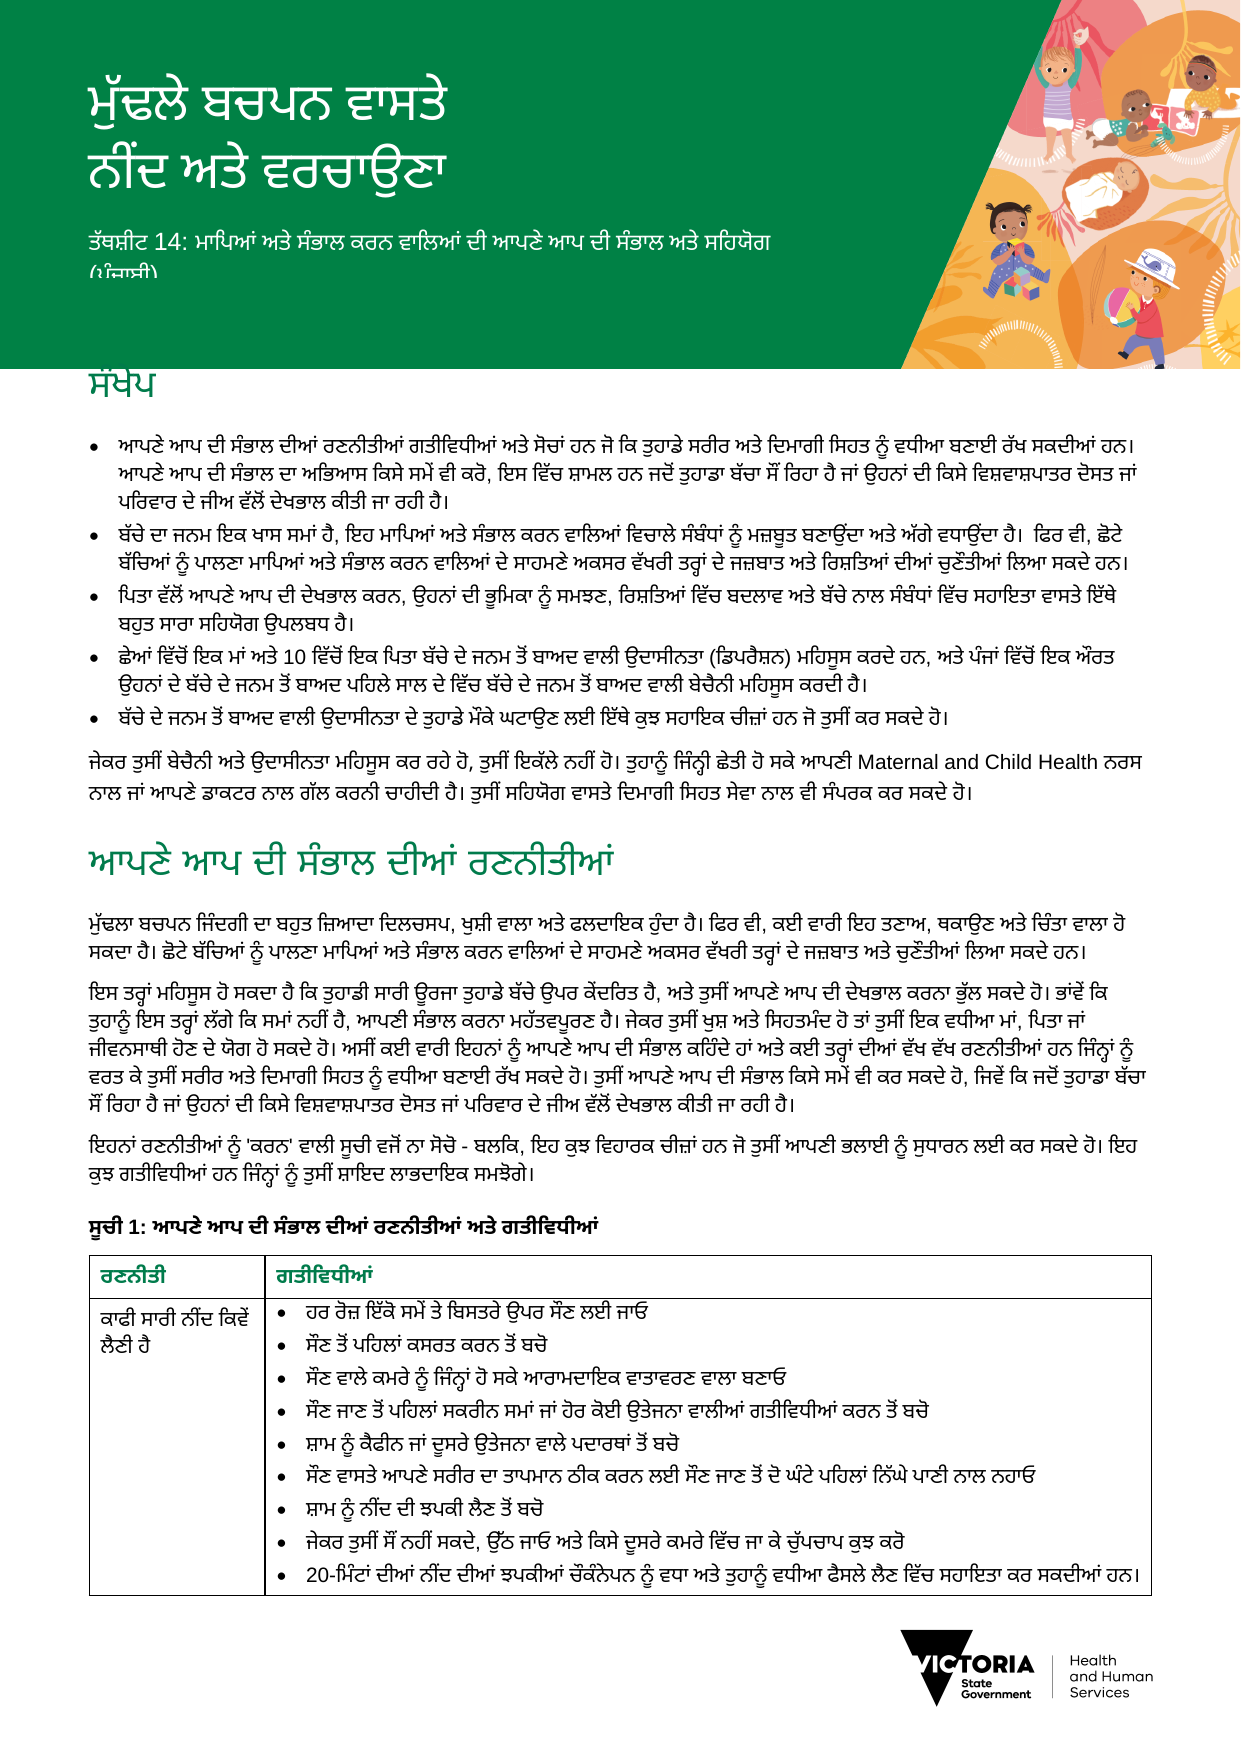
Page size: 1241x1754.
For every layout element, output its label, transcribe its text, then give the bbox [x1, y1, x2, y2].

subtitle ਆਪਣੇ ਆਪ ਦੀ ਸੰਭਾਲ ਦੀਆਂ ਰਣਨੀਤੀਆਂ [89, 842, 1152, 891]
text ਮੁੱਢਲਾ ਬਚਪਨ ਜਿੰਦਗੀ ਦਾ ਬਹੁਤ ਜ਼ਿਆਦਾ ਦਿਲਚਸਪ, ਖੁਸ਼ੀ ਵਾਲਾ ਅਤੇ ਫਲਦਾਇਕ ਹੁੰਦਾ ਹੈ। ਫਿਰ ਵੀ, ਕਈ ਵਾਰੀ ਇਹ ਤਣਾਅ, ਥਕਾਉਣ ਅਤੇ ਚਿੰਤਾ ਵਾਲਾ ਹੋ ਸਕਦਾ ਹੈ। ਛੋਟੇ ਬੱਚਿਆਂ ਨੂੰ ਪਾਲਣਾ ਮਾਪਿਆਂ ਅਤੇ ਸੰਭਾਲ ਕਰਨ ਵਾਲਿਆਂ ਦੇ ਸਾਹਮਣੇ ਅਕਸਰ ਵੱਖਰੀ ਤਰ੍ਹਾਂ ਦੇ ਜਜ਼ਬਾਤ ਅਤੇ ਚੁਣੌਤੀਆਂ ਲਿਆ ਸਕਦੇ ਹਨ। [89, 912, 1152, 968]
text ਬੱਚੇ ਦੇ ਜਨਮ ਤੋਂ ਬਾਅਦ ਵਾਲੀ ਉਦਾਸੀਨਤਾ ਦੇ ਤੁਹਾਡੇ ਮੌਕੇ ਘਟਾਉਣ ਲਈ ਇੱਥੇ ਕੁਝ ਸਹਾਇਕ ਚੀਜ਼ਾਂ ਹਨ ਜੋ ਤੁਸੀਂ ਕਰ ਸਕਦੇ ਹੋ। [89, 706, 1152, 734]
text ਸੂਚੀ 1: ਆਪਣੇ ਆਪ ਦੀ ਸੰਭਾਲ ਦੀਆਂ ਰਣਨੀਤੀਆਂ ਅਤੇ ਗਤੀਵਿਧੀਆਂ [89, 1215, 1152, 1243]
table_header ਗਤੀਵਿਧੀਆਂ [266, 1256, 1151, 1298]
text ਆਪਣੇ ਆਪ ਦੀ ਸੰਭਾਲ ਦੀਆਂ ਰਣਨੀਤੀਆਂ ਗਤੀਵਿਧੀਆਂ ਅਤੇ ਸੋਚਾਂ ਹਨ ਜੋ ਕਿ ਤੁਹਾਡੇ ਸਰੀਰ ਅਤੇ ਦਿਮਾਗੀ ਸਿਹਤ ਨੂੰ ਵਧੀਆ ਬਣਾਈ ਰੱਖ ਸਕਦੀਆਂ ਹਨ। ਆਪਣੇ ਆਪ ਦੀ ਸੰਭਾਲ ਦਾ ਅਭਿਆਸ ਕਿਸੇ ਸਮੇਂ ਵੀ ਕਰੋ, ਇਸ ਵਿੱਚ ਸ਼ਾਮਲ ਹਨ ਜਦੋਂ ਤੁਹਾਡਾ ਬੱਚਾ ਸੌਂ ਰਿਹਾ ਹੈ ਜਾਂ ਉਹਨਾਂ ਦੀ ਕਿਸੇ ਵਿਸ਼ਵਾਸ਼ਪਾਤਰ ਦੋਸਤ ਜਾਂ ਪਰਿਵਾਰ ਦੇ ਜੀਅ ਵੱਲੋਂ ਦੇਖਭਾਲ ਕੀਤੀ ਜਾ ਰਹੀ ਹੈ। [89, 433, 1152, 518]
text ਇਹਨਾਂ ਰਣਨੀਤੀਆਂ ਨੂੰ 'ਕਰਨ' ਵਾਲੀ ਸੂਚੀ ਵਜੋਂ ਨਾ ਸੋਚੋ - ਬਲਕਿ, ਇਹ ਕੁਝ ਵਿਹਾਰਕ ਚੀਜ਼ਾਂ ਹਨ ਜੋ ਤੁਸੀਂ ਆਪਣੀ ਭਲਾਈ ਨੂੰ ਸੁਧਾਰਨ ਲਈ ਕਰ ਸਕਦੇ ਹੋ। ਇਹ ਕੁਝ ਗਤੀਵਿਧੀਆਂ ਹਨ ਜਿੰਨ੍ਹਾਂ ਨੂੰ ਤੁਸੀਂ ਸ਼ਾਇਦ ਲਾਭਦਾਇਕ ਸਮਝੋਗੇ। [89, 1133, 1152, 1190]
table_cell ਕਾਫੀ ਸਾਰੀ ਨੀਂਦ ਕਿਵੇਂ ਲੈਣੀ ਹੈ [90, 1299, 264, 1595]
text ਪਿਤਾ ਵੱਲੋਂ ਆਪਣੇ ਆਪ ਦੀ ਦੇਖਭਾਲ ਕਰਨ, ਉਹਨਾਂ ਦੀ ਭੂਮਿਕਾ ਨੂੰ ਸਮਝਣ, ਰਿਸ਼ਤਿਆਂ ਵਿੱਚ ਬਦਲਾਵ ਅਤੇ ਬੱਚੇ ਨਾਲ ਸੰਬੰਧਾਂ ਵਿੱਚ ਸਹਾਇਤਾ ਵਾਸਤੇ ਇੱਥੇ ਬਹੁਤ ਸਾਰਾ ਸਹਿਯੋਗ ਉਪਲਬਧ ਹੈ। [89, 583, 1152, 640]
text ਛੇਆਂ ਵਿੱਚੋਂ ਇਕ ਮਾਂ ਅਤੇ 10 ਵਿੱਚੋਂ ਇਕ ਪਿਤਾ ਬੱਚੇ ਦੇ ਜਨਮ ਤੋਂ ਬਾਅਦ ਵਾਲੀ ਉਦਾਸੀਨਤਾ (ਡਿਪਰੈਸ਼ਨ) ਮਹਿਸੂਸ ਕਰਦੇ ਹਨ, ਅਤੇ ਪੰਜਾਂ ਵਿੱਚੋਂ ਇਕ ਔਰਤ ਉਹਨਾਂ ਦੇ ਬੱਚੇ ਦੇ ਜਨਮ ਤੋਂ ਬਾਅਦ ਪਹਿਲੇ ਸਾਲ ਦੇ ਵਿੱਚ ਬੱਚੇ ਦੇ ਜਨਮ ਤੋਂ ਬਾਅਦ ਵਾਲੀ ਬੇਚੈਨੀ ਮਹਿਸੂਸ ਕਰਦੀ ਹੈ। [89, 644, 1152, 701]
text ਜੇਕਰ ਤੁਸੀਂ ਬੇਚੈਨੀ ਅਤੇ ਉਦਾਸੀਨਤਾ ਮਹਿਸੂਸ ਕਰ ਰਹੇ ਹੋ, ਤੁਸੀਂ ਇਕੱਲੇ ਨਹੀਂ ਹੋ। ਤੁਹਾਨੂੰ ਜਿੰਨ੍ਹੀ ਛੇਤੀ ਹੋ ਸਕੇ ਆਪਣੀ Maternal and Child Health ਨਰਸ ਨਾਲ ਜਾਂ ਆਪਣੇ ਡਾਕਟਰ ਨਾਲ ਗੱਲ ਕਰਨੀ ਚਾਹੀਦੀ ਹੈ। ਤੁਸੀਂ ਸਹਿਯੋਗ ਵਾਸਤੇ ਦਿਮਾਗੀ ਸਿਹਤ ਸੇਵਾ ਨਾਲ ਵੀ ਸੰਪਰਕ ਕਰ ਸਕਦੇ ਹੋ। [89, 747, 1152, 808]
picture [0, 0, 1241, 369]
table_header ਰਣਨੀਤੀ [90, 1256, 264, 1298]
table_cell ਤੱਥਸ਼ੀਟ 14: ਮਾਪਿਆਂ ਅਤੇ ਸੰਭਾਲ ਕਰਨ ਵਾਲਿਆਂ ਦੀ ਆਪਣੇ ਆਪ ਦੀ ਸੰਭਾਲ ਅਤੇ ਸਹਿਯੋਗ (ਪੰਜਾਬੀ) [89, 209, 927, 330]
text ਬੱਚੇ ਦਾ ਜਨਮ ਇਕ ਖਾਸ ਸਮਾਂ ਹੈ, ਇਹ ਮਾਪਿਆਂ ਅਤੇ ਸੰਭਾਲ ਕਰਨ ਵਾਲਿਆਂ ਵਿਚਾਲੇ ਸੰਬੰਧਾਂ ਨੂੰ ਮਜ਼ਬੂਤ ਬਣਾਉਂਦਾ ਅਤੇ ਅੱਗੇ ਵਧਾਉਂਦਾ ਹੈ। ਫਿਰ ਵੀ, ਛੋਟੇ ਬੱਚਿਆਂ ਨੂੰ ਪਾਲਣਾ ਮਾਪਿਆਂ ਅਤੇ ਸੰਭਾਲ ਕਰਨ ਵਾਲਿਆਂ ਦੇ ਸਾਹਮਣੇ ਅਕਸਰ ਵੱਖਰੀ ਤਰ੍ਹਾਂ ਦੇ ਜਜ਼ਬਾਤ ਅਤੇ ਰਿਸ਼ਤਿਆਂ ਦੀਆਂ ਚੁਣੌਤੀਆਂ ਲਿਆ ਸਕਦੇ ਹਨ। [89, 522, 1152, 579]
text ਇਸ ਤਰ੍ਹਾਂ ਮਹਿਸੂਸ ਹੋ ਸਕਦਾ ਹੈ ਕਿ ਤੁਹਾਡੀ ਸਾਰੀ ਊਰਜਾ ਤੁਹਾਡੇ ਬੱਚੇ ਉਪਰ ਕੇਂਦਰਿਤ ਹੈ, ਅਤੇ ਤੁਸੀਂ ਆਪਣੇ ਆਪ ਦੀ ਦੇਖਭਾਲ ਕਰਨਾ ਭੁੱਲ ਸਕਦੇ ਹੋ। ਭਾਂਵੇਂ ਕਿ ਤੁਹਾਨੂੰ ਇਸ ਤਰ੍ਹਾਂ ਲੱਗੇ ਕਿ ਸਮਾਂ ਨਹੀਂ ਹੈ, ਆਪਣੀ ਸੰਭਾਲ ਕਰਨਾ ਮਹੱਤਵਪੂਰਣ ਹੈ। ਜੇਕਰ ਤੁਸੀਂ ਖੁਸ਼ ਅਤੇ ਸਿਹਤਮੰਦ ਹੋ ਤਾਂ ਤੁਸੀਂ ਇਕ ਵਧੀਆ ਮਾਂ, ਪਿਤਾ ਜਾਂ ਜੀਵਨਸਾਥੀ ਹੋਣ ਦੇ ਯੋਗ ਹੋ ਸਕਦੇ ਹੋ। ਅਸੀਂ ਕਈ ਵਾਰੀ ਇਹਨਾਂ ਨੂੰ ਆਪਣੇ ਆਪ ਦੀ ਸੰਭਾਲ ਕਹਿੰਦੇ ਹਾਂ ਅਤੇ ਕਈ ਤਰ੍ਹਾਂ ਦੀਆਂ ਵੱਖ ਵੱਖ ਰਣਨੀਤੀਆਂ ਹਨ ਜਿੰਨ੍ਹਾਂ ਨੂੰ ਵਰਤ ਕੇ ਤੁਸੀਂ ਸਰੀਰ ਅਤੇ ਦਿਮਾਗੀ ਸਿਹਤ ਨੂੰ ਵਧੀਆ ਬਣਾਈ ਰੱਖ ਸਕਦੇ ਹੋ। ਤੁਸੀਂ ਆਪਣੇ ਆਪ ਦੀ ਸੰਭਾਲ ਕਿਸੇ ਸਮੇਂ ਵੀ ਕਰ ਸਕਦੇ ਹੋ, ਜਿਵੇਂ ਕਿ ਜਦੋਂ ਤੁਹਾਡਾ ਬੱਚਾ ਸੌਂ ਰਿਹਾ ਹੈ ਜਾਂ ਉਹਨਾਂ ਦੀ ਕਿਸੇ ਵਿਸ਼ਵਾਸ਼ਪਾਤਰ ਦੋਸਤ ਜਾਂ ਪਰਿਵਾਰ ਦੇ ਜੀਅ ਵੱਲੋਂ ਦੇਖਭਾਲ ਕੀਤੀ ਜਾ ਰਹੀ ਹੈ। [89, 980, 1152, 1121]
subtitle ਸੰਖੇਪ [89, 364, 1152, 412]
picture [0, 1624, 1241, 1754]
table_cell ਹਰ ਰੋਜ਼ ਇੱਕੋ ਸਮੇਂ ਤੇ ਬਿਸਤਰੇ ਉਪਰ ਸੌਣ ਲਈ ਜਾਓ ਸੌਣ ਤੋਂ ਪਹਿਲਾਂ ਕਸਰਤ ਕਰਨ ਤੋਂ ਬਚੋ ਸੌਣ ਵਾਲੇ ਕਮਰੇ ਨੂੰ ਜਿੰਨ੍ਹਾਂ ਹੋ ਸਕੇ ਆਰਾਮਦਾਇਕ ਵਾਤਾਵਰਣ ਵਾਲਾ ਬਣਾਓ ਸੌਣ ਜਾਣ ਤੋਂ ਪਹਿਲਾਂ ਸਕਰੀਨ ਸਮਾਂ ਜਾਂ ਹੋਰ ਕੋਈ ਉਤੇਜਨਾ ਵਾਲੀਆਂ ਗਤੀਵਿਧੀਆਂ ਕਰਨ ਤੋਂ ਬਚੋ ਸ਼ਾਮ ਨੂੰ ਕੈਫੀਨ ਜਾਂ ਦੂਸਰੇ ਉਤੇਜਨਾ ਵਾਲੇ ਪਦਾਰਥਾਂ ਤੋਂ ਬਚੋ ਸੌਣ ਵਾਸਤੇ ਆਪਣੇ ਸਰੀਰ ਦਾ ਤਾਪਮਾਨ ਠੀਕ ਕਰਨ ਲਈ ਸੌਣ ਜਾਣ ਤੋਂ ਦੋ ਘੰਟੇ ਪਹਿਲਾਂ ਨਿੱਘੇ ਪਾਣੀ ਨਾਲ ਨਹਾਓ ਸ਼ਾਮ ਨੂੰ ਨੀਂਦ ਦੀ ਝਪਕੀ ਲੈਣ ਤੋਂ ਬਚੋ ਜੇਕਰ ਤੁਸੀਂ ਸੌਂ ਨਹੀਂ ਸਕਦੇ, ਉੱਠ ਜਾਓ ਅਤੇ ਕਿਸੇ ਦੂਸਰੇ ਕਮਰੇ ਵਿੱਚ ਜਾ ਕੇ ਚੁੱਪਚਾਪ ਕੁਝ ਕਰੋ 20-ਮਿੰਟਾਂ ਦੀਆਂ ਨੀਂਦ ਦੀਆਂ ਝਪਕੀਆਂ ਚੌਕੰਨੇਪਨ ਨੂੰ ਵਧਾ ਅਤੇ ਤੁਹਾਨੂੰ ਵਧੀਆ ਫੈਸਲੇ ਲੈਣ ਵਿੱਚ ਸਹਾਇਤਾ ਕਰ ਸਕਦੀਆਂ ਹਨ। [266, 1299, 1151, 1595]
table_header ਮੁੱਢਲੇ ਬਚਪਨ ਵਾਸਤੇ ਨੀਂਦ ਅਤੇ ਵਰਚਾਉਣਾ [89, 74, 927, 209]
